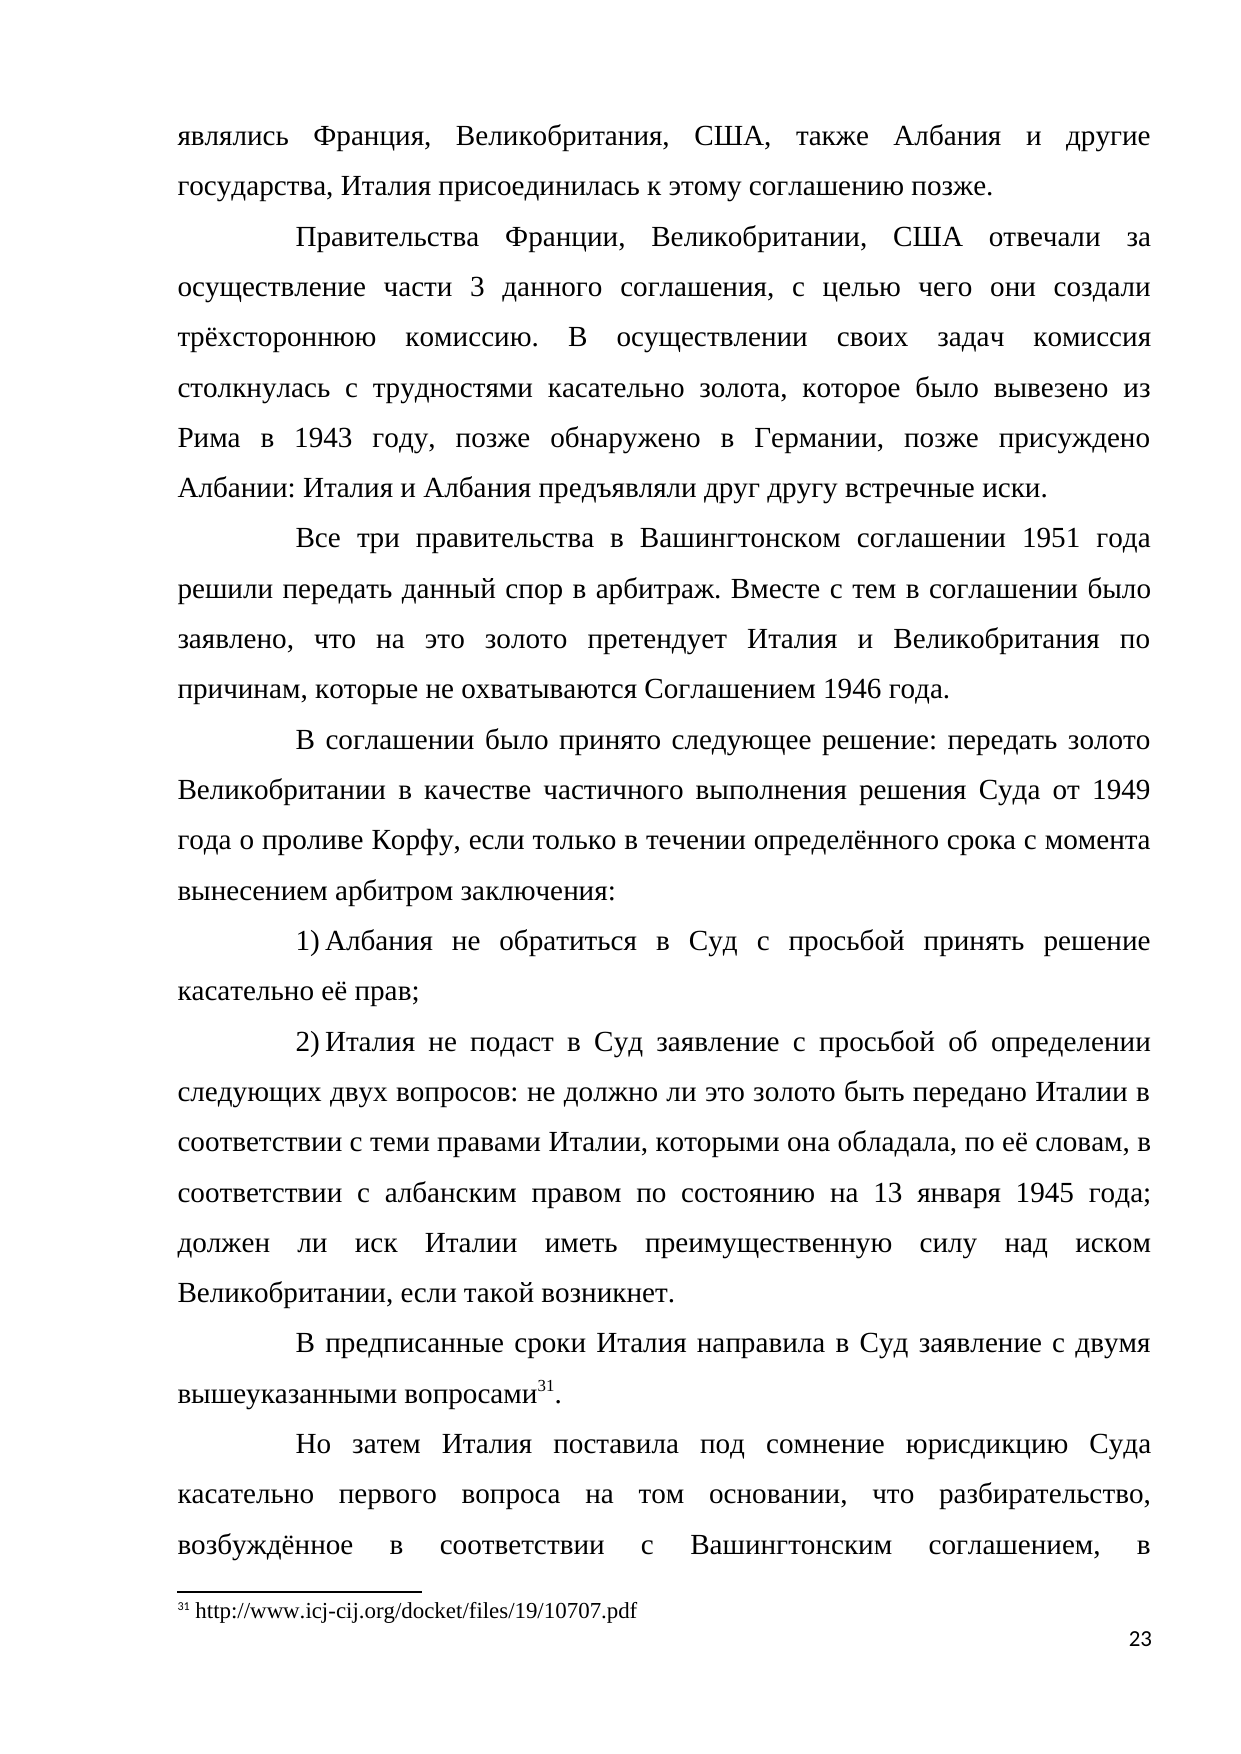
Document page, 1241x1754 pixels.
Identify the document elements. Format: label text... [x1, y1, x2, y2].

text В предписанные сроки Италия направила в Суд заявление с двумя вышеуказанными вопросами. [177, 1326, 1152, 1409]
text В соглашении было принято следующее решение: передать золото Великобритании в качестве частичного выполнения решения Суда от 1949 года о проливе Корфу, если только в течении определённого срока с момента вынесением арбитром заключения: [177, 722, 1152, 906]
list Италия не подаст в Суд заявление с просьбой об определении следующих двух вопросов: не должно ли это золото быть передано Италии в соответствии с теми правами Италии, которыми она обладала, по её словам, в соответствии с албанским правом по состоянию на 13 января 1945 года; должен ли иск Италии иметь преимущественную силу над иском Великобритании, если такой возникнет. [177, 1024, 1152, 1309]
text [177, 118, 1152, 202]
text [177, 1426, 1152, 1560]
list Албания не обратиться в Суд с просьбой принять решение касательно её прав; [177, 923, 1152, 1007]
text Правительства Франции, Великобритании, США отвечали за осуществление части 3 данного соглашения, с целью чего они создали трёхстороннюю комиссию. В осуществлении своих задач комиссия столкнулась с трудностями касательно золота, которое было вывезено из Рима в 1943 году, позже обнаружено в Германии, позже присуждено Албании: Италия и Албания предъявляли друг другу встречные иски. [177, 219, 1152, 504]
text Все три правительства в Вашингтонском соглашении 1951 года решили передать данный спор в арбитраж. Вместе с тем в соглашении было заявлено, что на это золото претендует Италия и Великобритания по причинам, которые не охватываются Соглашением 1946 года. [177, 521, 1152, 705]
